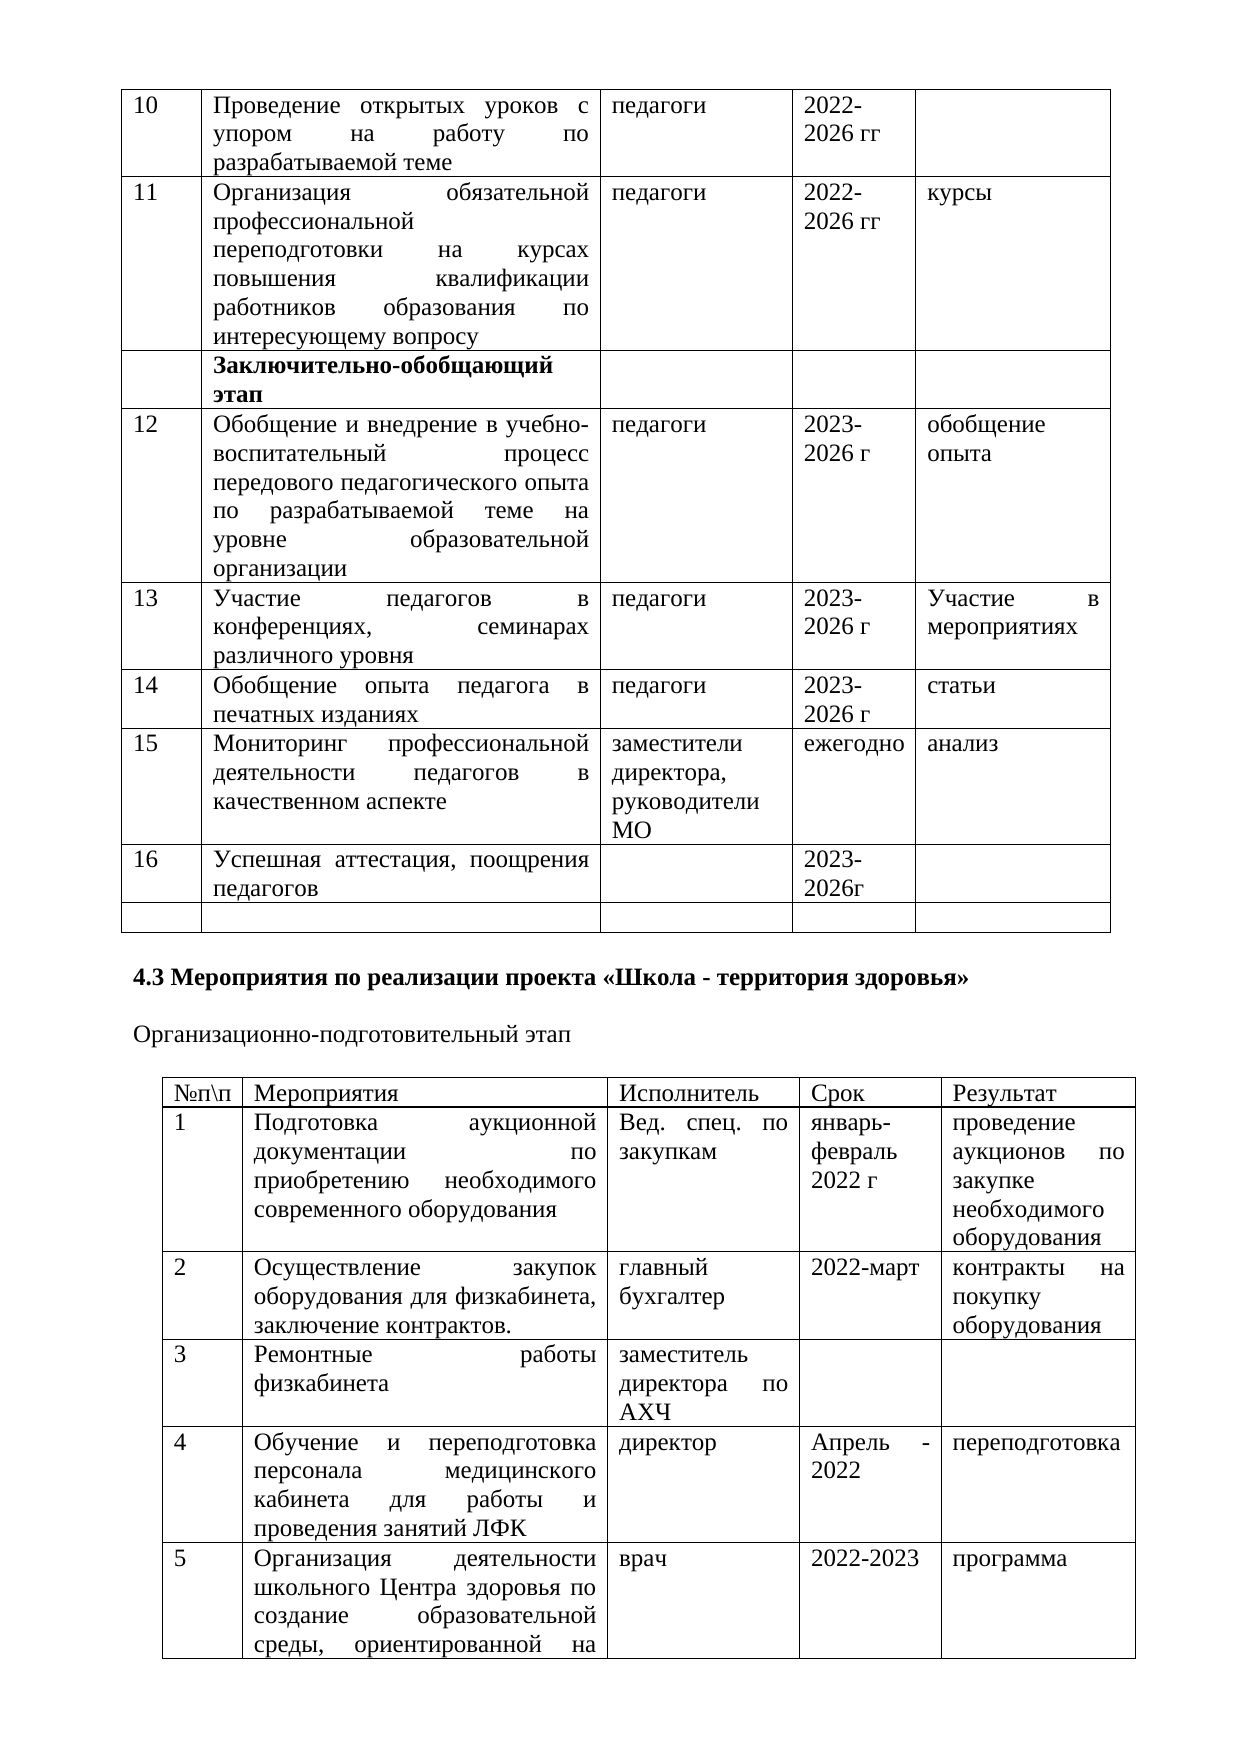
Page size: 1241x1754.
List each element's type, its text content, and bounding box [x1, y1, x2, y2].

table_cell январь-февраль 2022 г [800, 1108, 941, 1251]
table_cell Вед. спец. по закупкам [608, 1108, 799, 1251]
table_cell [793, 903, 915, 932]
table_cell [202, 903, 600, 932]
table_cell Обобщение опыта педагога в печатных изданиях [202, 670, 600, 727]
table_cell Участие в мероприятиях [916, 583, 1110, 669]
table_cell 2023-2026 г [793, 409, 915, 582]
table_cell [916, 903, 1110, 932]
table_cell программа [942, 1543, 1135, 1658]
table_cell [601, 903, 792, 932]
table_cell [601, 351, 792, 408]
text Организационно-подготовительный этап [133, 1019, 1181, 1048]
table_cell 10 [122, 90, 201, 176]
table_cell 2 [163, 1252, 242, 1338]
table_cell Подготовка аукционной документации по приобретению необходимого современного оборудования [243, 1108, 607, 1251]
table_cell 2023-2026г [793, 845, 915, 902]
table_cell [916, 351, 1110, 408]
table_header Срок [800, 1078, 941, 1106]
table_cell 5 [163, 1543, 242, 1658]
table_cell Ремонтные работы физкабинета [243, 1340, 607, 1426]
table_cell [916, 90, 1110, 176]
table_cell Мониторинг профессиональной деятельности педагогов в качественном аспекте [202, 729, 600, 843]
table_cell педагоги [601, 90, 792, 176]
table_cell 2023-2026 г [793, 670, 915, 727]
table_cell 4 [163, 1427, 242, 1542]
table_cell [122, 351, 201, 408]
table_cell Осуществление закупок оборудования для физкабинета, заключение контрактов. [243, 1252, 607, 1338]
table_cell Апрель -2022 [800, 1427, 941, 1542]
table_cell контракты на покупку оборудования [942, 1252, 1135, 1338]
table_cell [793, 351, 915, 408]
table_cell [800, 1340, 941, 1426]
table_cell ежегодно [793, 729, 915, 843]
table_cell проведение аукционов по закупке необходимого оборудования [942, 1108, 1135, 1251]
table_cell врач [608, 1543, 799, 1658]
table_cell [122, 903, 201, 932]
table_cell 2023-2026 г [793, 583, 915, 669]
table_cell 15 [122, 729, 201, 843]
table_cell 13 [122, 583, 201, 669]
table_cell [916, 845, 1110, 902]
text 4.3 Мероприятия по реализации проекта «Школа - территория здоровья» [133, 962, 1181, 990]
table_cell 12 [122, 409, 201, 582]
table_cell директор [608, 1427, 799, 1542]
table_header Исполнитель [608, 1078, 799, 1106]
table_cell переподготовка [942, 1427, 1135, 1542]
table_cell курсы [916, 177, 1110, 349]
table_cell Обобщение и внедрение в учебно-воспитательный процесс передового педагогического опыта по разрабатываемой теме на уровне образовательной организации [202, 409, 600, 582]
table_cell 2022-2026 гг [793, 177, 915, 349]
table_cell Проведение открытых уроков с упором на работу по разрабатываемой теме [202, 90, 600, 176]
table_cell 11 [122, 177, 201, 349]
table_cell Успешная аттестация, поощрения педагогов [202, 845, 600, 902]
table_cell педагоги [601, 177, 792, 349]
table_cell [243, 1543, 607, 1658]
table_cell Обучение и переподготовка персонала медицинского кабинета для работы и проведения занятий ЛФК [243, 1427, 607, 1542]
table_header Мероприятия [243, 1078, 607, 1106]
table_cell 16 [122, 845, 201, 902]
table_cell 2022-2023 [800, 1543, 941, 1658]
table_cell заместитель директора по АХЧ [608, 1340, 799, 1426]
table_cell 3 [163, 1340, 242, 1426]
table_cell 2022-март [800, 1252, 941, 1338]
table_header №п\п [163, 1078, 242, 1106]
table_cell главный бухгалтер [608, 1252, 799, 1338]
table_cell 2022-2026 гг [793, 90, 915, 176]
table_cell обобщение опыта [916, 409, 1110, 582]
table_cell Участие педагогов в конференциях, семинарах различного уровня [202, 583, 600, 669]
table_cell анализ [916, 729, 1110, 843]
table_cell педагоги [601, 583, 792, 669]
table_cell педагоги [601, 409, 792, 582]
table_cell 14 [122, 670, 201, 727]
table_cell 1 [163, 1108, 242, 1251]
table_cell [601, 845, 792, 902]
table_cell заместители директора, руководители МО [601, 729, 792, 843]
table_cell Организация обязательной профессиональной переподготовки на курсах повышения квалификации работников образования по интересующему вопросу [202, 177, 600, 349]
table_header Результат [942, 1078, 1135, 1106]
table_cell статьи [916, 670, 1110, 727]
table_cell [942, 1340, 1135, 1426]
table_cell педагоги [601, 670, 792, 727]
table_cell Заключительно-обобщающий этап [202, 351, 600, 408]
